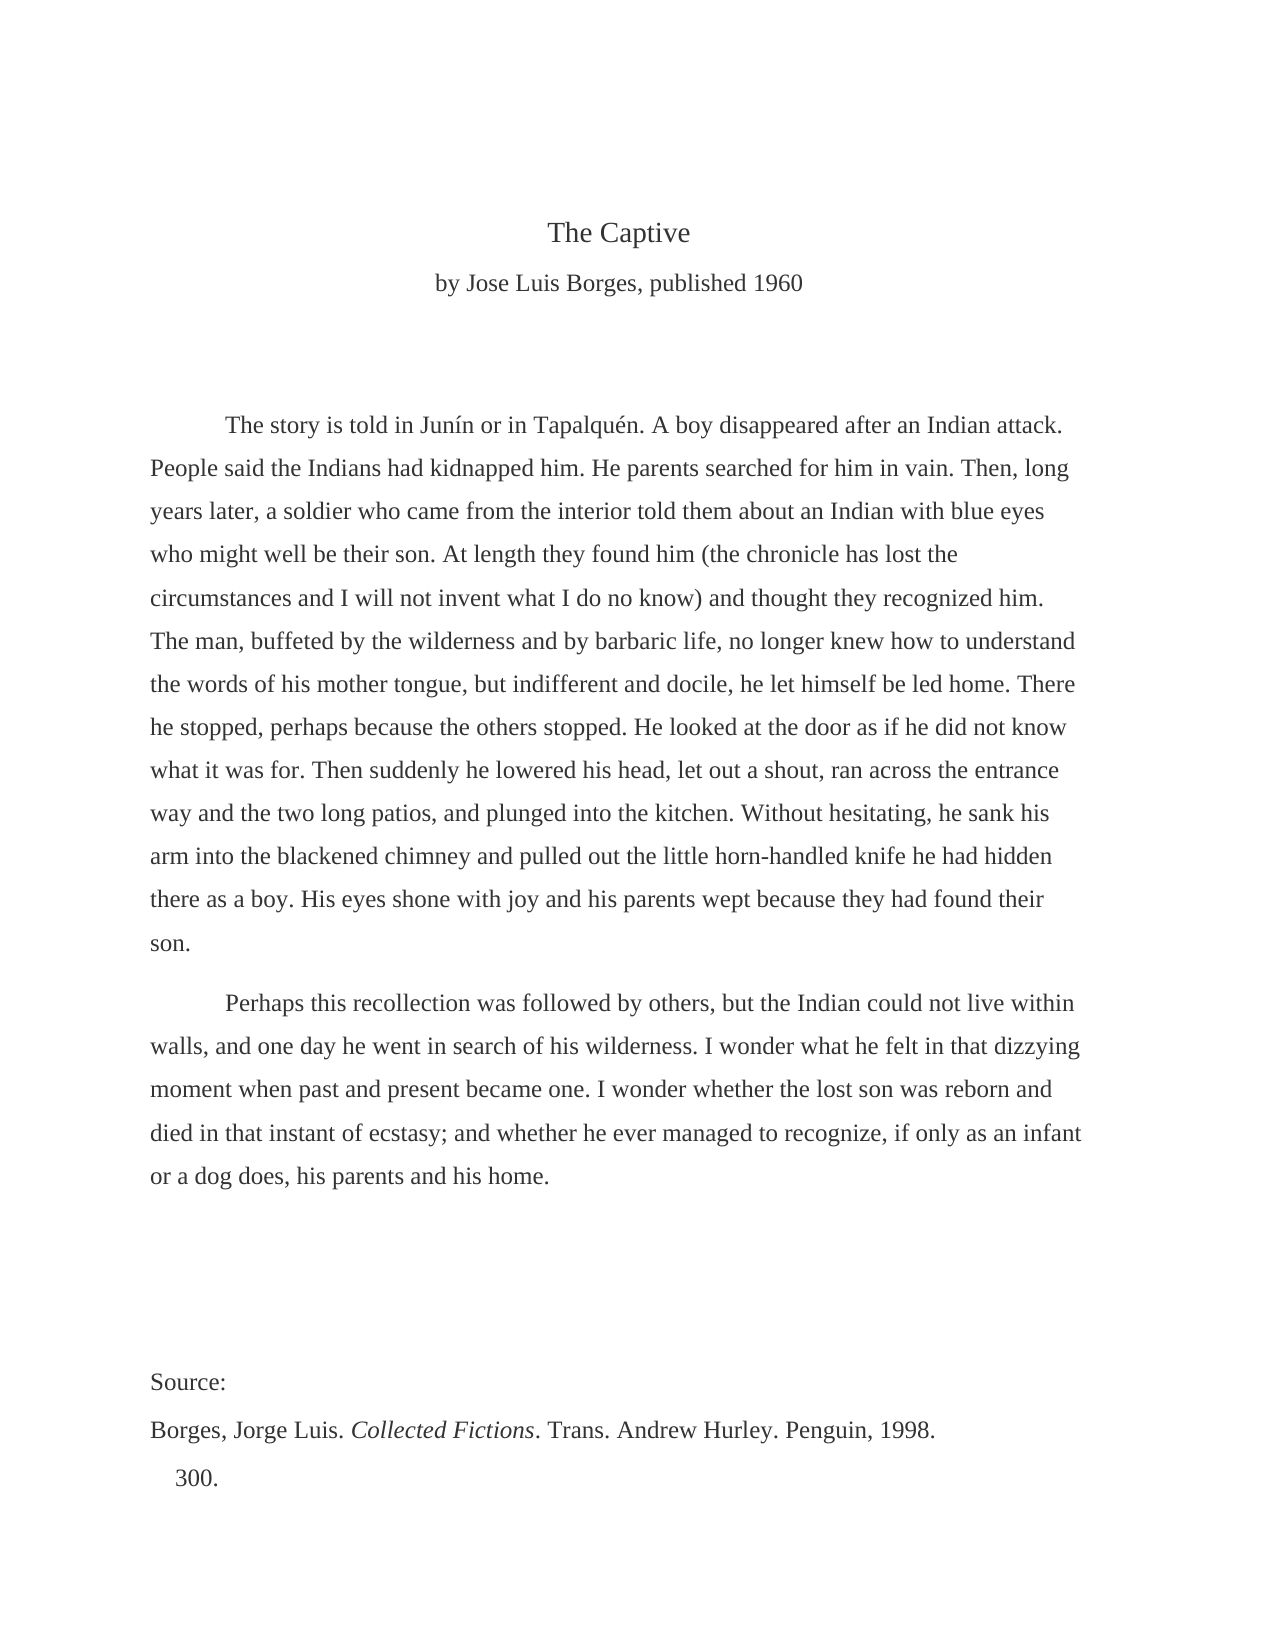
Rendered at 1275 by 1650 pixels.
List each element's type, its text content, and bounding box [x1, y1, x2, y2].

text by Jose Luis Borges, published 1960 [150, 266, 1087, 297]
text The Captive [150, 215, 1087, 249]
text Perhaps this recollection was followed by others, but the Indian could not live within walls, and one day he went in search of his wilderness. I wonder what he felt in that dizzying moment when past and present became one. I wonder whether the lost son was reborn and died in that instant of ecstasy; and whether he ever managed to recognize, if only as an infant or a dog does, his parents and his home. [150, 988, 1087, 1189]
text Source: [150, 1365, 1087, 1396]
text Borges, Jorge Luis. Collected Fictions. Trans. Andrew Hurley. Penguin, 1998. [150, 1413, 1087, 1443]
text 300. [150, 1461, 1087, 1491]
text The story is told in Junín or in Tapalquén. A boy disappeared after an Indian attack. People said the Indians had kidnapped him. He parents searched for him in vain. Then, long years later, a soldier who came from the interior told them about an Indian with blue eyes who might well be their son. At length they found him (the chronicle has lost the circumstances and I will not invent what I do no know) and thought they recognized him. The man, buffeted by the wilderness and by barbaric life, no longer knew how to understand the words of his mother tongue, but indifferent and docile, he let himself be led home. There he stopped, perhaps because the others stopped. He looked at the door as if he did not know what it was for. Then suddenly he lowered his head, let out a shout, ran across the entrance way and the two long patios, and plunged into the kitchen. Without hesitating, he sank his arm into the blackened chimney and pulled out the little horn-handled knife he had hidden there as a boy. His eyes shone with joy and his parents wept because they had found their son. [150, 410, 1087, 956]
